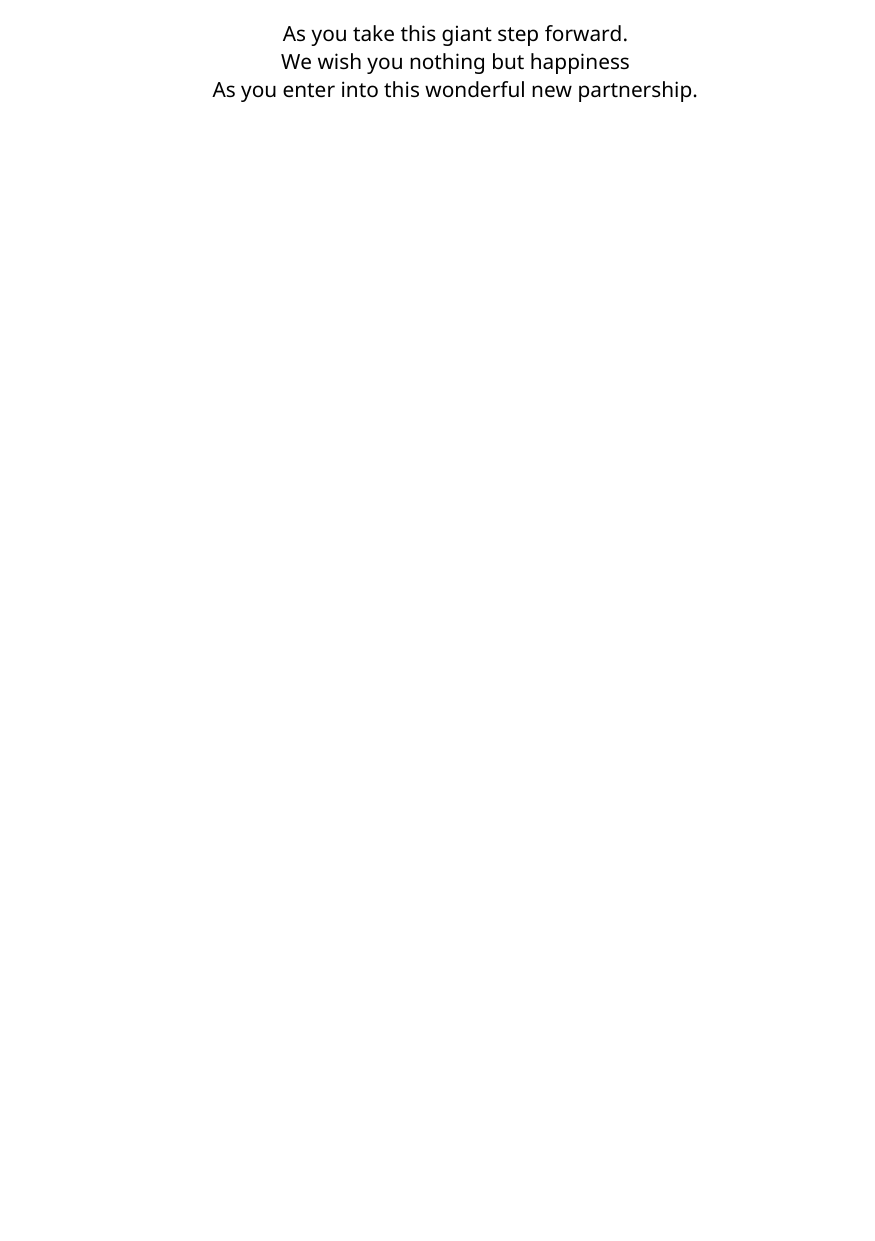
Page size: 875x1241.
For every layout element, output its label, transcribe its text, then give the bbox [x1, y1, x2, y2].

text As you take this giant step forward. [187, 19, 723, 47]
text We wish you nothing but happiness [187, 47, 723, 76]
text As you enter into this wonderful new partnership. [187, 76, 723, 104]
